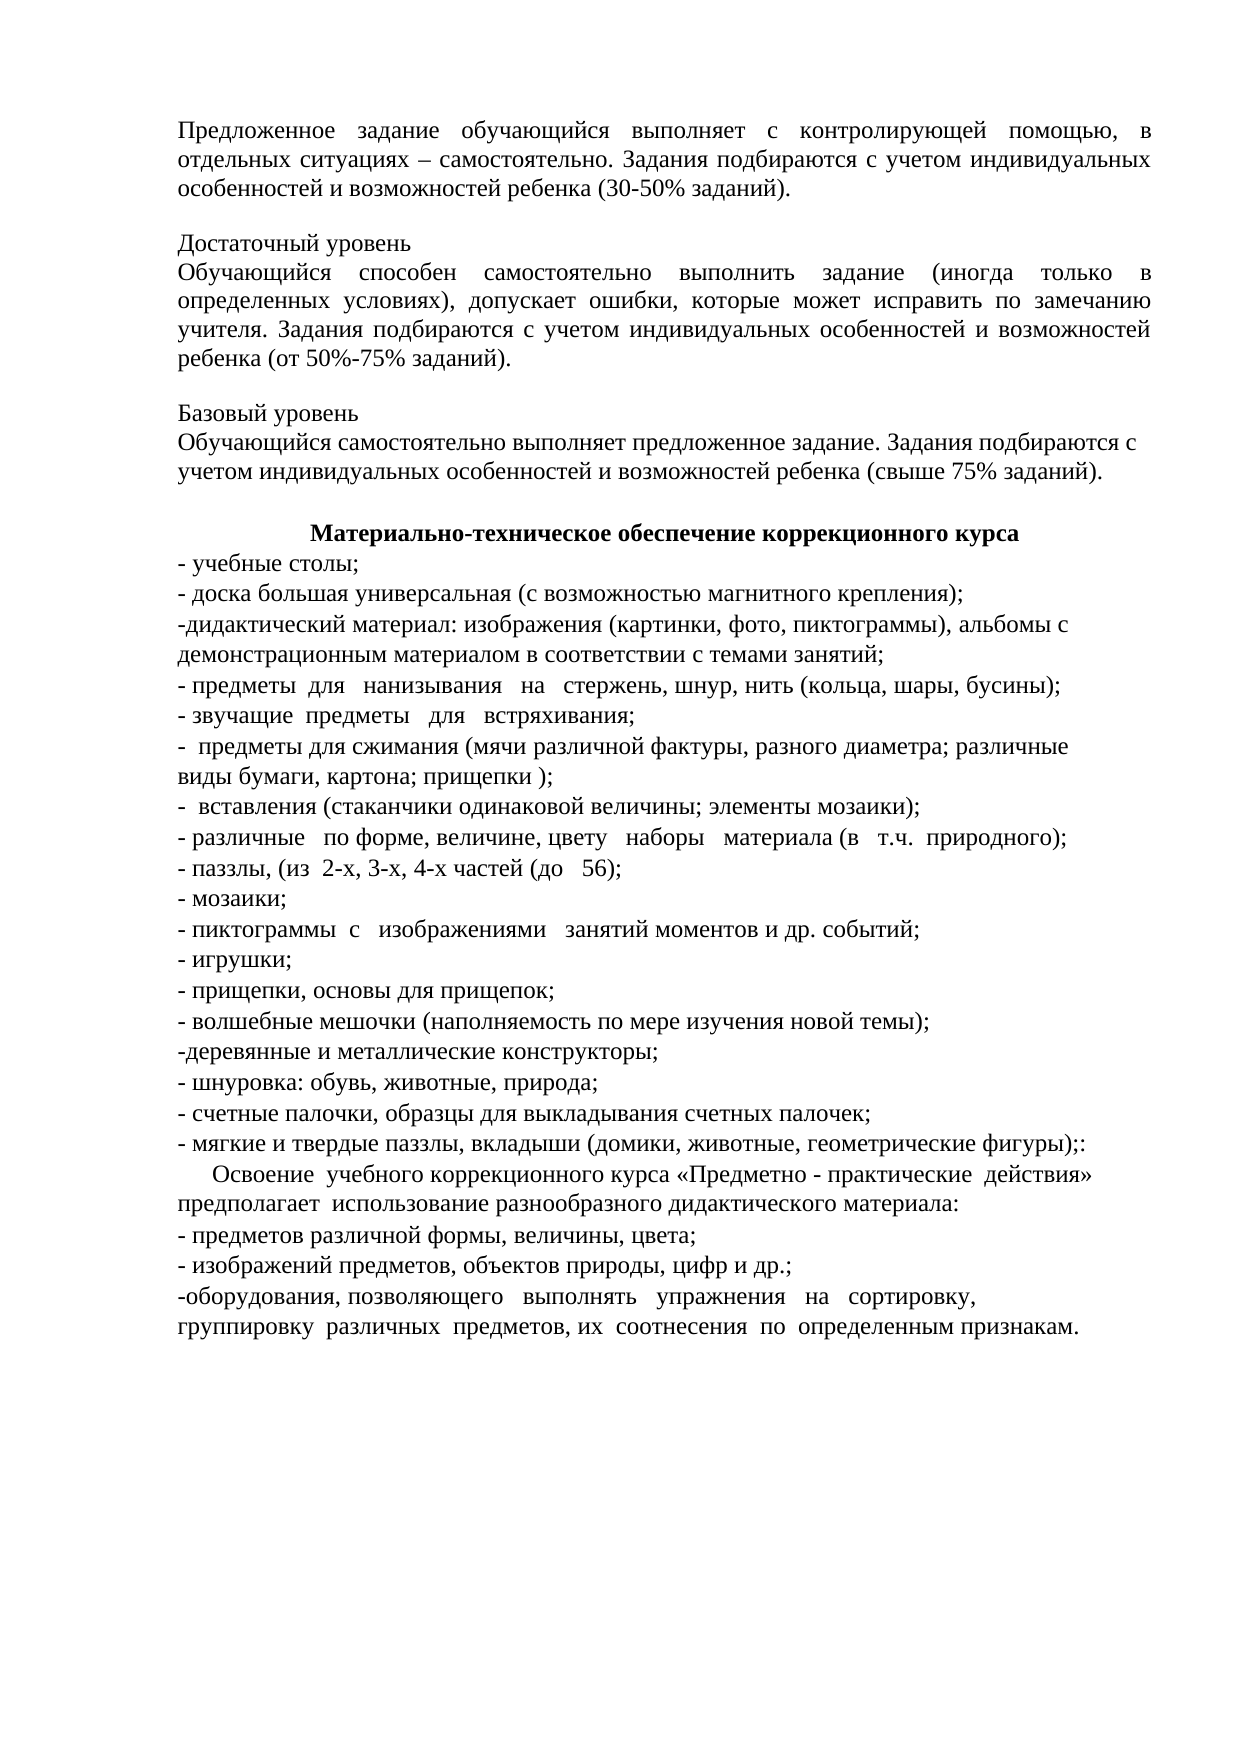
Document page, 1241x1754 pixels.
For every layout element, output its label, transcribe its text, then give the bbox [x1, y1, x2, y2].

list звучащие предметы для встряхивания; [177, 700, 1203, 729]
list счетные палочки, образцы для выкладывания счетных палочек; [177, 1098, 1203, 1126]
list предметы для нанизывания на стержень, шнур, нить (кольца, шары, бусины); [177, 670, 1203, 698]
text Обучающийся самостоятельно выполняет предложенное задание. Задания подбираются с учетом индивидуальных особенностей и возможностей ребенка (свыше 75% заданий). [177, 427, 1139, 484]
subtitle Материально-техническое обеспечение коррекционного курса [310, 518, 1203, 546]
list доска большая универсальная (с возможностью магнитного крепления); [177, 578, 1203, 607]
text предполагает использование разнообразного дидактического материала: [177, 1189, 1203, 1218]
list паззлы, (из 2-х, 3-х, 4-х частей (до 56); [177, 853, 1203, 881]
list мягкие и твердые паззлы, вкладыши (домики, животные, геометрические фигуры);: Освоение учебного коррекционного курса «Предметно - практические действия» [177, 1128, 1107, 1187]
list учебные столы; [177, 548, 1203, 577]
list предметов различной формы, величины, цвета; [177, 1220, 1203, 1248]
text Достаточный уровень [177, 228, 1203, 257]
text Предложенное задание обучающийся выполняет с контролирующей помощью, в отдельных ситуациях – самостоятельно. Задания подбираются с учетом индивидуальных особенностей и возможностей ребенка (30-50% заданий). [177, 115, 1151, 201]
list мозаики; [177, 883, 1203, 912]
text Обучающийся способен самостоятельно выполнить задание (иногда только в определенных условиях), допускает ошибки, которые может исправить по замечанию учителя. Задания подбираются с учетом индивидуальных особенностей и возможностей ребенка (от 50%-75% заданий). [177, 257, 1152, 372]
list предметы для сжимания (мячи различной фактуры, разного диаметра; различные виды бумаги, картона; прищепки ); [177, 731, 1118, 790]
list шнуровка: обувь, животные, природа; [177, 1067, 1203, 1096]
text -оборудования, позволяющего выполнять упражнения на сортировку, группировку различных предметов, их соотнесения по определенным признакам. [177, 1281, 1108, 1340]
list волшебные мешочки (наполняемость по мере изучения новой темы); [177, 1006, 1203, 1034]
list вставления (стаканчики одинаковой величины; элементы мозаики); [177, 791, 1203, 820]
list изображений предметов, объектов природы, цифр и др.; [177, 1250, 1203, 1279]
list прищепки, основы для прищепок; [177, 975, 1203, 1004]
list игрушки; [177, 944, 1203, 973]
text -деревянные и металлические конструкторы; [177, 1036, 1203, 1065]
list различные по форме, величине, цвету наборы материала (в т.ч. природного); [177, 822, 1203, 851]
text Базовый уровень [177, 398, 1203, 427]
list пиктограммы с изображениями занятий моментов и др. событий; [177, 914, 1203, 943]
text -дидактический материал: изображения (картинки, фото, пиктограммы), альбомы с демонстрационным материалом в соответствии с темами занятий; [177, 609, 1203, 668]
